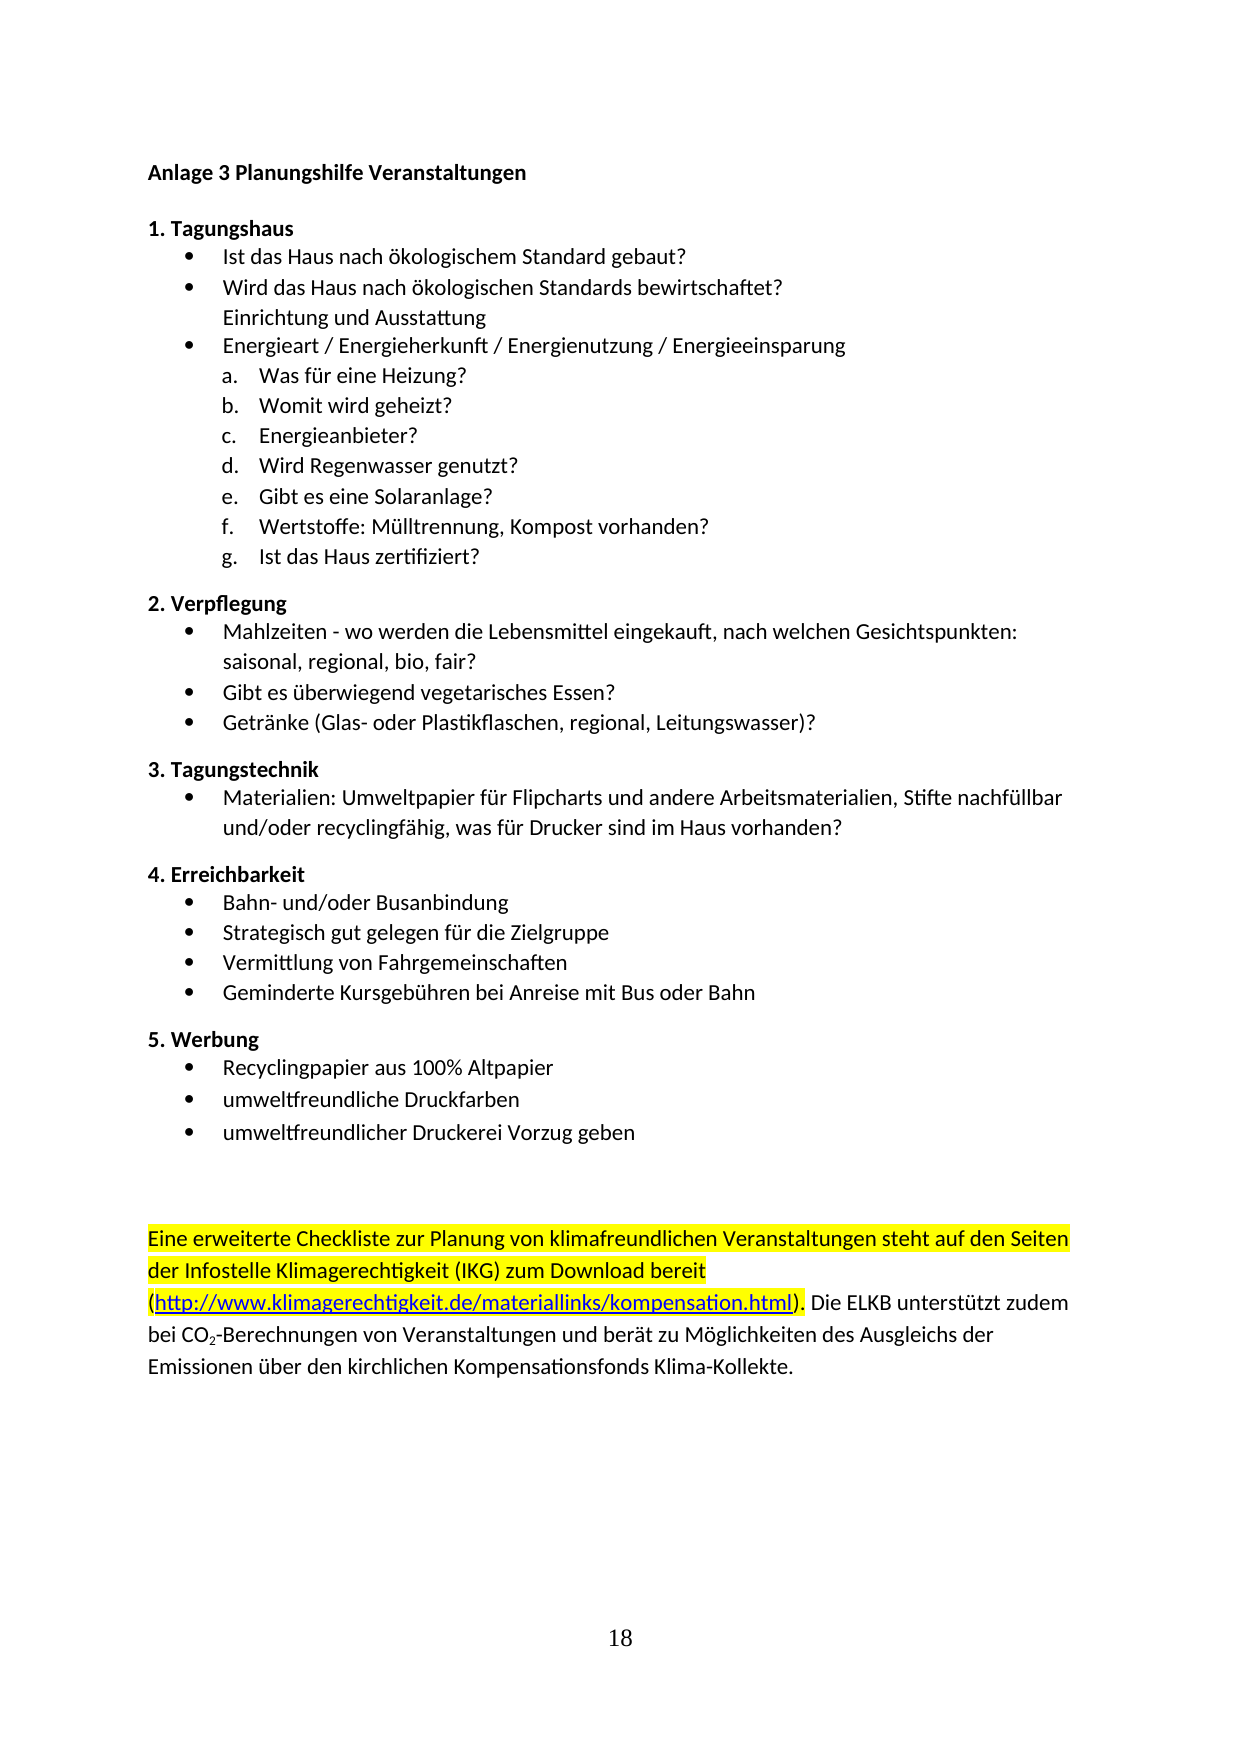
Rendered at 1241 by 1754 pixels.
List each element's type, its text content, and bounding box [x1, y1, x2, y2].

list Wird Regenwasser genutzt? [221, 452, 1093, 480]
list Getränke (Glas- oder Plastikflaschen, regional, Leitungswasser)? [185, 708, 1093, 736]
list Geminderte Kursgebühren bei Anreise mit Bus oder Bahn [185, 978, 1093, 1006]
list Mahlzeiten - wo werden die Lebensmittel eingekauft, nach welchen Gesichtspunkten: saisonal, regional, bio, fair? [185, 617, 1093, 675]
list Recyclingpapier aus 100% Altpapier [185, 1053, 1093, 1081]
text 1. Tagungshaus [148, 214, 1093, 242]
text 2. Verpflegung [148, 589, 1093, 617]
list Energieanbieter? [221, 421, 1093, 449]
list Gibt es eine Solaranlage? [221, 482, 1093, 510]
list Vermittlung von Fahrgemeinschaften [185, 948, 1093, 976]
list Wertstoffe: Mülltrennung, Kompost vorhanden? [221, 512, 1093, 540]
list umweltfreundliche Druckfarben [185, 1086, 1093, 1113]
text 4. Erreichbarkeit [148, 860, 1093, 888]
list Einrichtung und Ausstattung [223, 303, 1093, 331]
text Eine erweiterte Checkliste zur Planung von klimafreundlichen Veranstaltungen steht auf den Seiten der Infostelle Klimagerechtigkeit (IKG) zum Download bereit (http://www.klimagerechtigkeit.de/materiallinks/kompensation.html). Die ELKB unterstützt zudem bei CO2-Berechnungen von Veranstaltungen und berät zu Möglichkeiten des Ausgleichs der Emissionen über den kirchlichen Kompensationsfonds Klima-Kollekte. [148, 1224, 1093, 1381]
text Anlage 3 Planungshilfe Veranstaltungen [148, 158, 1093, 186]
list Wird das Haus nach ökologischen Standards bewirtschaftet? [185, 273, 1093, 301]
list Bahn- und/oder Busanbindung [185, 888, 1093, 916]
list Energieart / Energieherkunft / Energienutzung / Energieeinsparung [185, 331, 1093, 359]
text 3. Tagungstechnik [148, 755, 1093, 783]
list Strategisch gut gelegen für die Zielgruppe [185, 918, 1093, 946]
list Ist das Haus nach ökologischem Standard gebaut? [185, 242, 1093, 270]
list Ist das Haus zertifiziert? [221, 542, 1093, 570]
list Was für eine Heizung? [221, 361, 1093, 389]
list umweltfreundlicher Druckerei Vorzug geben [185, 1118, 1093, 1146]
list Womit wird geheizt? [221, 391, 1093, 419]
list Gibt es überwiegend vegetarisches Essen? [185, 678, 1093, 706]
list Materialien: Umweltpapier für Flipcharts und andere Arbeitsmaterialien, Stifte nachfüllbar und/oder recyclingfähig, was für Drucker sind im Haus vorhanden? [185, 783, 1093, 841]
text 5. Werbung [148, 1025, 1093, 1053]
